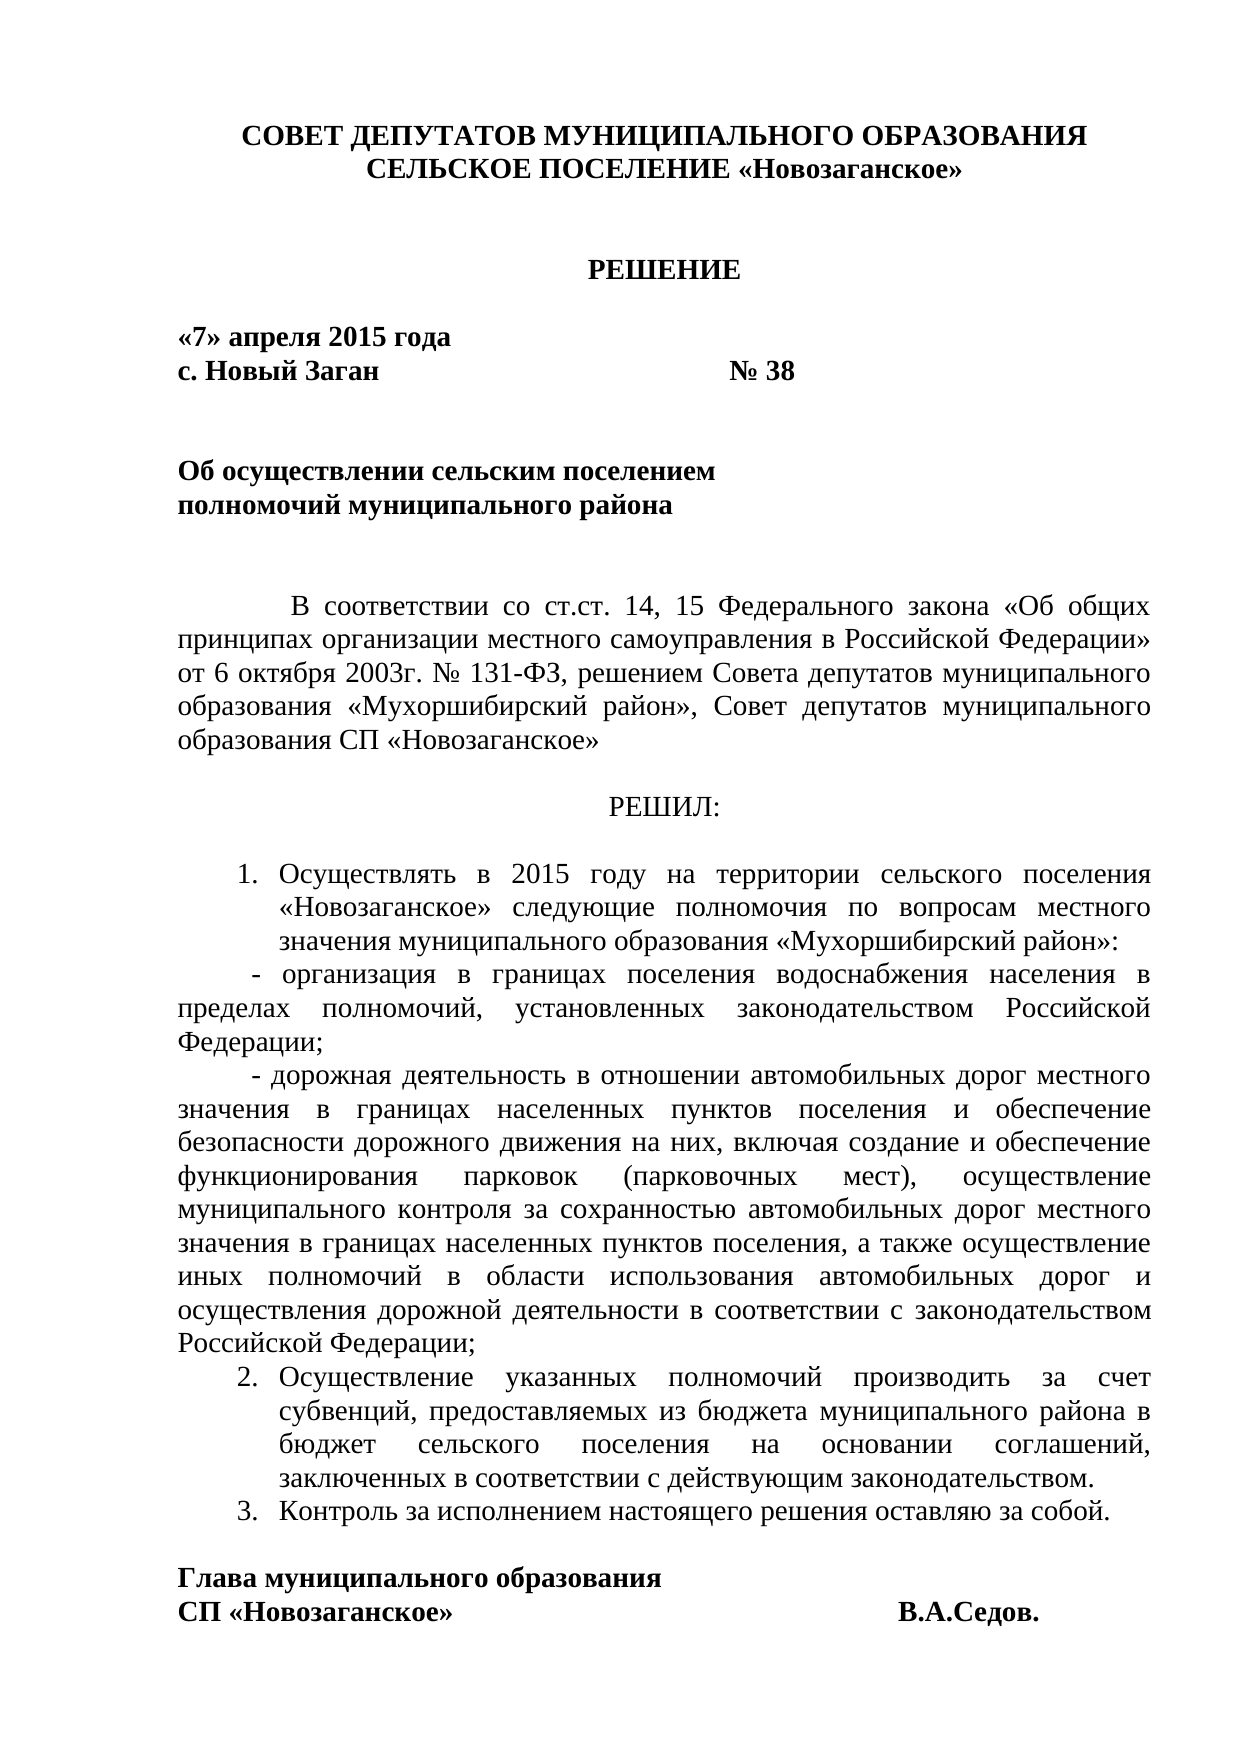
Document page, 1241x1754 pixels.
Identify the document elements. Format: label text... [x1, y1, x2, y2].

text - организация в границах поселения водоснабжения населения в пределах полномочий, установленных законодательством Российской Федерации; [177, 957, 1152, 1057]
list Осуществление указанных полномочий производить за счет субвенций, предоставляемых из бюджета муниципального района в бюджет сельского поселения на основании соглашений, заключенных в соответствии с действующим законодательством. [237, 1359, 1152, 1493]
text с. Новый Заган № 38 [177, 353, 1152, 386]
text СЕЛЬСКОЕ ПОСЕЛЕНИЕ «Новозаганское» [177, 152, 1152, 185]
list Осуществлять в 2015 году на территории сельского поселения «Новозаганское» следующие полномочия по вопросам местного значения муниципального образования «Мухоршибирский район»: [237, 856, 1152, 957]
text СП «Новозаганское» В.А.Седов. [177, 1594, 1152, 1627]
text РЕШИЛ: [177, 789, 1152, 822]
text Об осуществлении сельским поселением [177, 453, 1152, 487]
text Глава муниципального образования [177, 1560, 1152, 1594]
text - дорожная деятельность в отношении автомобильных дорог местного значения в границах населенных пунктов поселения и обеспечение безопасности дорожного движения на них, включая создание и обеспечение функционирования парковок (парковочных мест), осуществление муниципального контроля за сохранностью автомобильных дорог местного значения в границах населенных пунктов поселения, а также осуществление иных полномочий в области использования автомобильных дорог и осуществления дорожной деятельности в соответствии с законодательством Российской Федерации; [177, 1057, 1152, 1359]
text РЕШЕНИЕ [177, 252, 1152, 286]
text В соответствии со ст.ст. 14, 15 Федерального закона «Об общих принципах организации местного самоуправления в Российской Федерации» от № 131-ФЗ, решением Совета депутатов муниципального образования «Мухоршибирский район», Совет депутатов муниципального образования СП «Новозаганское» [177, 588, 1152, 755]
text «7» апреля 2015 года [177, 319, 1152, 353]
text СОВЕТ ДЕПУТАТОВ МУНИЦИПАЛЬНОГО ОБРАЗОВАНИЯ [177, 118, 1152, 152]
text полномочий муниципального района [177, 487, 1152, 521]
list Контроль за исполнением настоящего решения оставляю за собой. [237, 1493, 1152, 1527]
